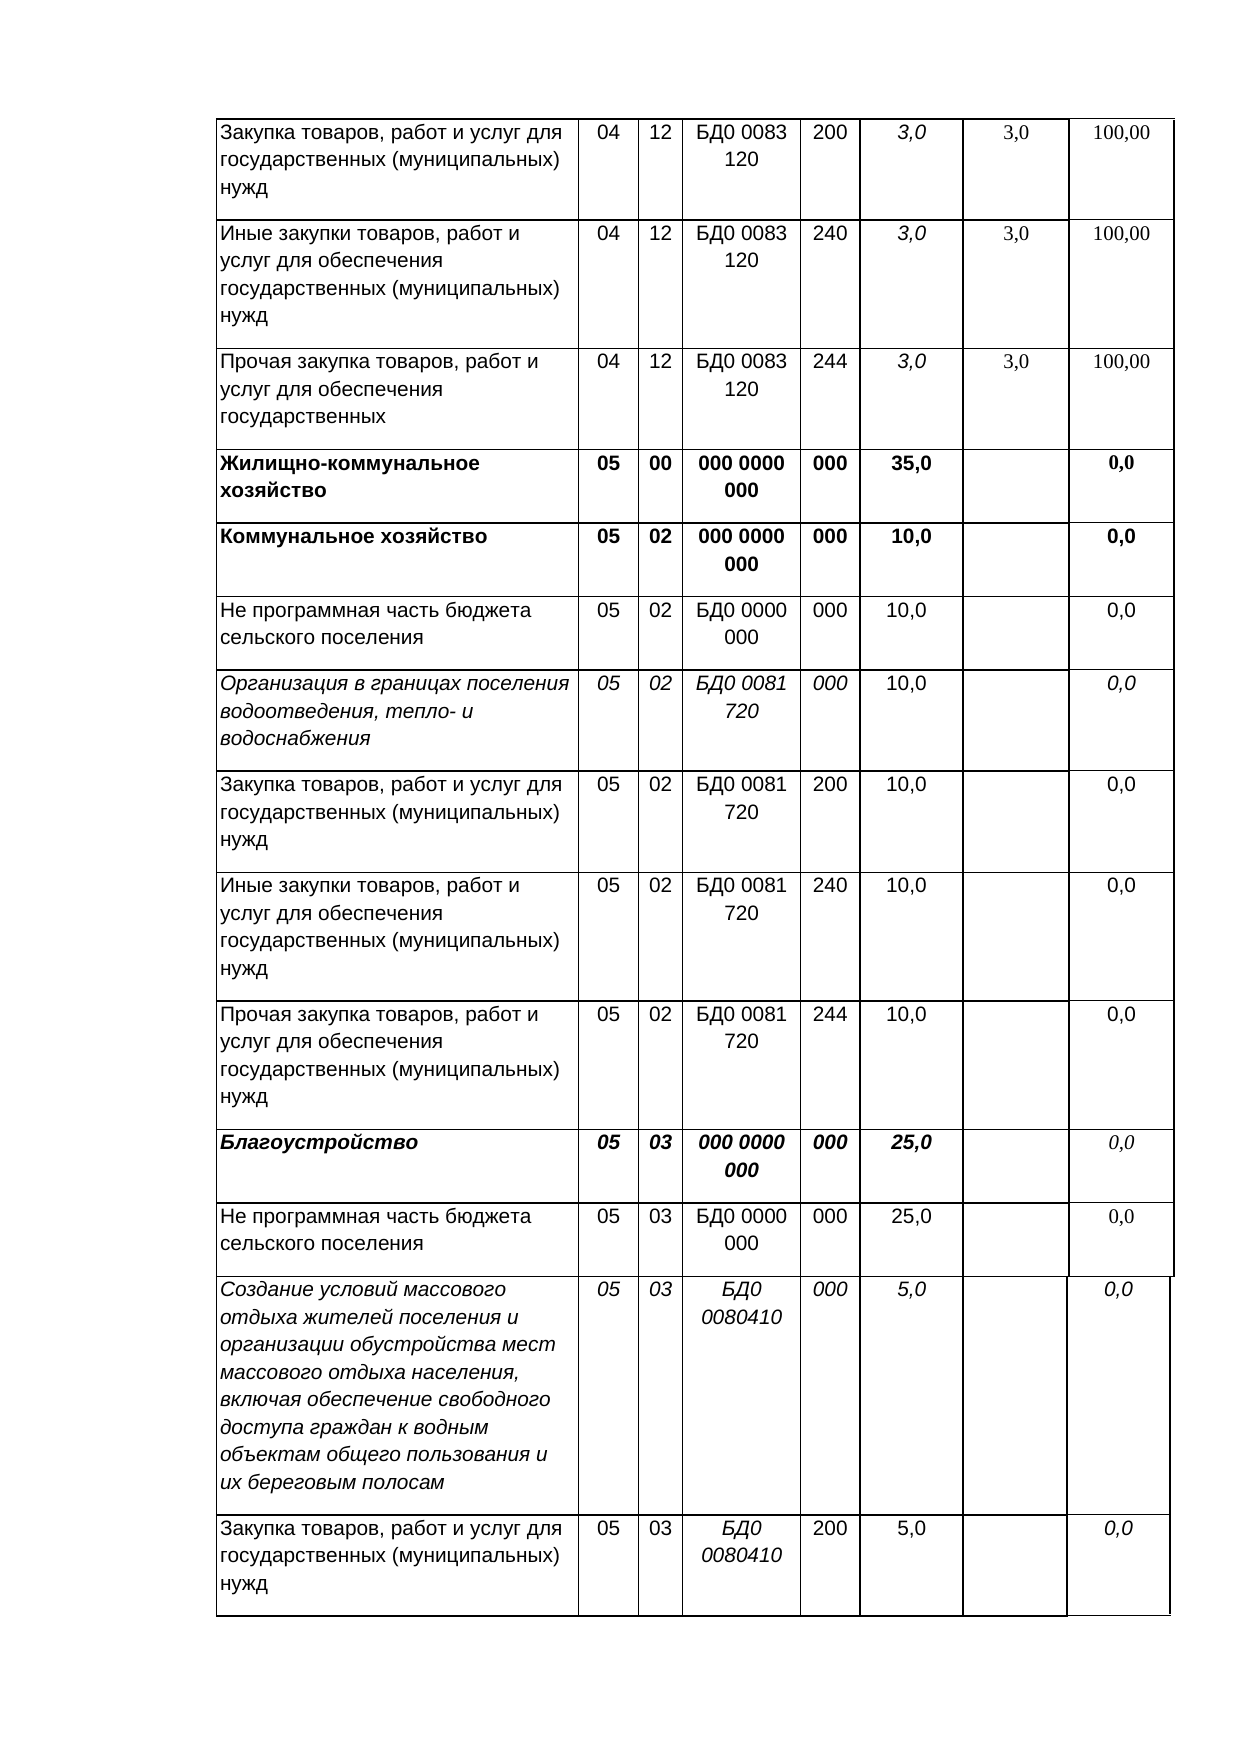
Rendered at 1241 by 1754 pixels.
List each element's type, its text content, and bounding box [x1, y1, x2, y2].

table_cell БД0 0081 720 [683, 671, 800, 770]
table_cell БД0 0083 120 [683, 349, 800, 449]
table_cell БД0 0081 720 [683, 1002, 800, 1128]
table_cell 3,0 [964, 349, 1068, 449]
table_cell 200 [801, 772, 859, 871]
table_cell 03 [639, 1516, 682, 1615]
table_cell 12 [639, 120, 682, 219]
table_cell 000 0000 000 [683, 450, 800, 522]
table_cell [964, 597, 1068, 669]
table_cell 10,0 [861, 597, 962, 669]
table_cell 000 [801, 1130, 859, 1202]
table_cell 000 [801, 671, 859, 770]
table_cell Организация в границах поселения водоотведения, тепло- и водоснабжения [217, 671, 578, 770]
table_cell 244 [801, 349, 859, 449]
table_cell 05 [579, 450, 638, 522]
table_cell 03 [639, 1204, 682, 1276]
table_cell 244 [801, 1002, 859, 1128]
table_cell 02 [639, 772, 682, 871]
table_cell Прочая закупка товаров, работ и услуг для обеспечения государственных (муниципальных) нужд [217, 1002, 578, 1128]
table_cell Благоустройство [217, 1130, 578, 1202]
table_cell 000 0000 000 [683, 1130, 800, 1202]
table_cell Коммунальное хозяйство [217, 524, 578, 596]
table_cell Не программная часть бюджета сельского поселения [217, 597, 578, 669]
table_cell 0,0 [1070, 1203, 1173, 1276]
table_cell 3,0 [964, 221, 1068, 348]
table_cell 05 [579, 1204, 638, 1276]
table_cell Прочая закупка товаров, работ и услуг для обеспечения государственных [217, 349, 578, 449]
table_cell 05 [579, 873, 638, 1000]
table_cell 05 [579, 1002, 638, 1128]
table_cell 0,0 [1070, 450, 1173, 522]
table_cell БД0 0080410 [683, 1516, 800, 1615]
table_cell 12 [639, 221, 682, 348]
table_cell 05 [579, 671, 638, 770]
table_cell 10,0 [861, 671, 962, 770]
table_cell 100,00 [1070, 220, 1173, 348]
table_cell [964, 873, 1068, 1000]
table_cell 240 [801, 873, 859, 1000]
table_cell [964, 1204, 1068, 1276]
table_cell [964, 1002, 1068, 1128]
table_cell БД0 0081 720 [683, 873, 800, 1000]
table_cell Закупка товаров, работ и услуг для государственных (муниципальных) нужд [217, 1516, 578, 1615]
table_cell 05 [579, 1130, 638, 1202]
table_cell 0,0 [1070, 1130, 1173, 1202]
table_cell 02 [639, 1002, 682, 1128]
table_cell 25,0 [861, 1130, 962, 1202]
table_cell 05 [579, 1516, 638, 1615]
table_cell 3,0 [964, 120, 1068, 219]
table_cell 000 [801, 524, 859, 596]
table_cell 03 [639, 1130, 682, 1202]
table_cell 05 [579, 597, 638, 669]
table_cell БД0 0083 120 [683, 221, 800, 348]
table_cell БД0 0083 120 [683, 120, 800, 219]
table_cell 02 [639, 671, 682, 770]
table_cell 100,00 [1070, 349, 1173, 449]
table_cell 000 [801, 1277, 859, 1514]
table_cell 04 [579, 120, 638, 219]
table_cell 0,0 [1070, 523, 1173, 596]
table_cell Жилищно-коммунальное хозяйство [217, 450, 578, 522]
table_cell 10,0 [861, 873, 962, 1000]
table_cell 04 [579, 221, 638, 348]
table_cell 10,0 [861, 1002, 962, 1128]
table_cell 02 [639, 597, 682, 669]
table_cell [964, 524, 1068, 596]
table_cell 0,0 [1070, 1001, 1173, 1128]
table_cell 3,0 [861, 120, 962, 219]
table_cell 000 [801, 1204, 859, 1276]
table_cell 05 [579, 772, 638, 871]
table_cell [964, 1130, 1068, 1202]
table_cell 0,0 [1068, 1277, 1169, 1514]
table_cell Иные закупки товаров, работ и услуг для обеспечения государственных (муниципальных) нужд [217, 221, 578, 348]
table_cell 02 [639, 524, 682, 596]
table_cell Не программная часть бюджета сельского поселения [217, 1204, 578, 1276]
table_cell [964, 1516, 1066, 1615]
table_cell 25,0 [861, 1204, 962, 1276]
table_cell 000 0000 000 [683, 524, 800, 596]
table_cell 12 [639, 349, 682, 449]
table_cell 00 [639, 450, 682, 522]
table_cell 5,0 [861, 1516, 962, 1615]
table_cell 0,0 [1068, 1515, 1170, 1615]
table_cell 35,0 [861, 450, 962, 522]
table_cell 10,0 [861, 772, 962, 871]
table_cell БД0 0000 000 [683, 597, 800, 669]
table_cell 3,0 [861, 349, 962, 449]
table_cell Закупка товаров, работ и услуг для государственных (муниципальных) нужд [217, 772, 578, 871]
table_cell Создание условий массового отдыха жителей поселения и организации обустройства мест массового отдыха населения, включая обеспечение свободного доступа граждан к водным объектам общего пользования и их береговым полосам [217, 1277, 578, 1514]
table_cell 200 [801, 1516, 859, 1615]
table_cell 5,0 [861, 1277, 962, 1514]
table_cell 05 [579, 1277, 638, 1514]
table_cell 3,0 [861, 221, 962, 348]
table_cell БД0 0080410 [683, 1277, 800, 1514]
table_cell Закупка товаров, работ и услуг для государственных (муниципальных) нужд [217, 120, 578, 219]
table_cell 240 [801, 221, 859, 348]
table_cell 03 [639, 1277, 682, 1514]
table_cell 0,0 [1070, 597, 1173, 669]
table_cell [964, 1277, 1066, 1514]
table_cell [964, 772, 1068, 871]
table_cell 000 [801, 450, 859, 522]
table_cell 0,0 [1070, 771, 1173, 871]
table_cell [964, 450, 1068, 522]
table_cell БД0 0000 000 [683, 1204, 800, 1276]
table_cell [964, 671, 1068, 770]
table_cell 05 [579, 524, 638, 596]
table_cell 0,0 [1070, 873, 1173, 1000]
table_cell БД0 0081 720 [683, 772, 800, 871]
table_cell 200 [801, 120, 859, 219]
table_cell 02 [639, 873, 682, 1000]
table_cell 100,00 [1070, 119, 1174, 219]
table_cell 0,0 [1070, 670, 1173, 770]
table_cell 04 [579, 349, 638, 449]
table_cell Иные закупки товаров, работ и услуг для обеспечения государственных (муниципальных) нужд [217, 873, 578, 1000]
table_cell 000 [801, 597, 859, 669]
table_cell 10,0 [861, 524, 962, 596]
